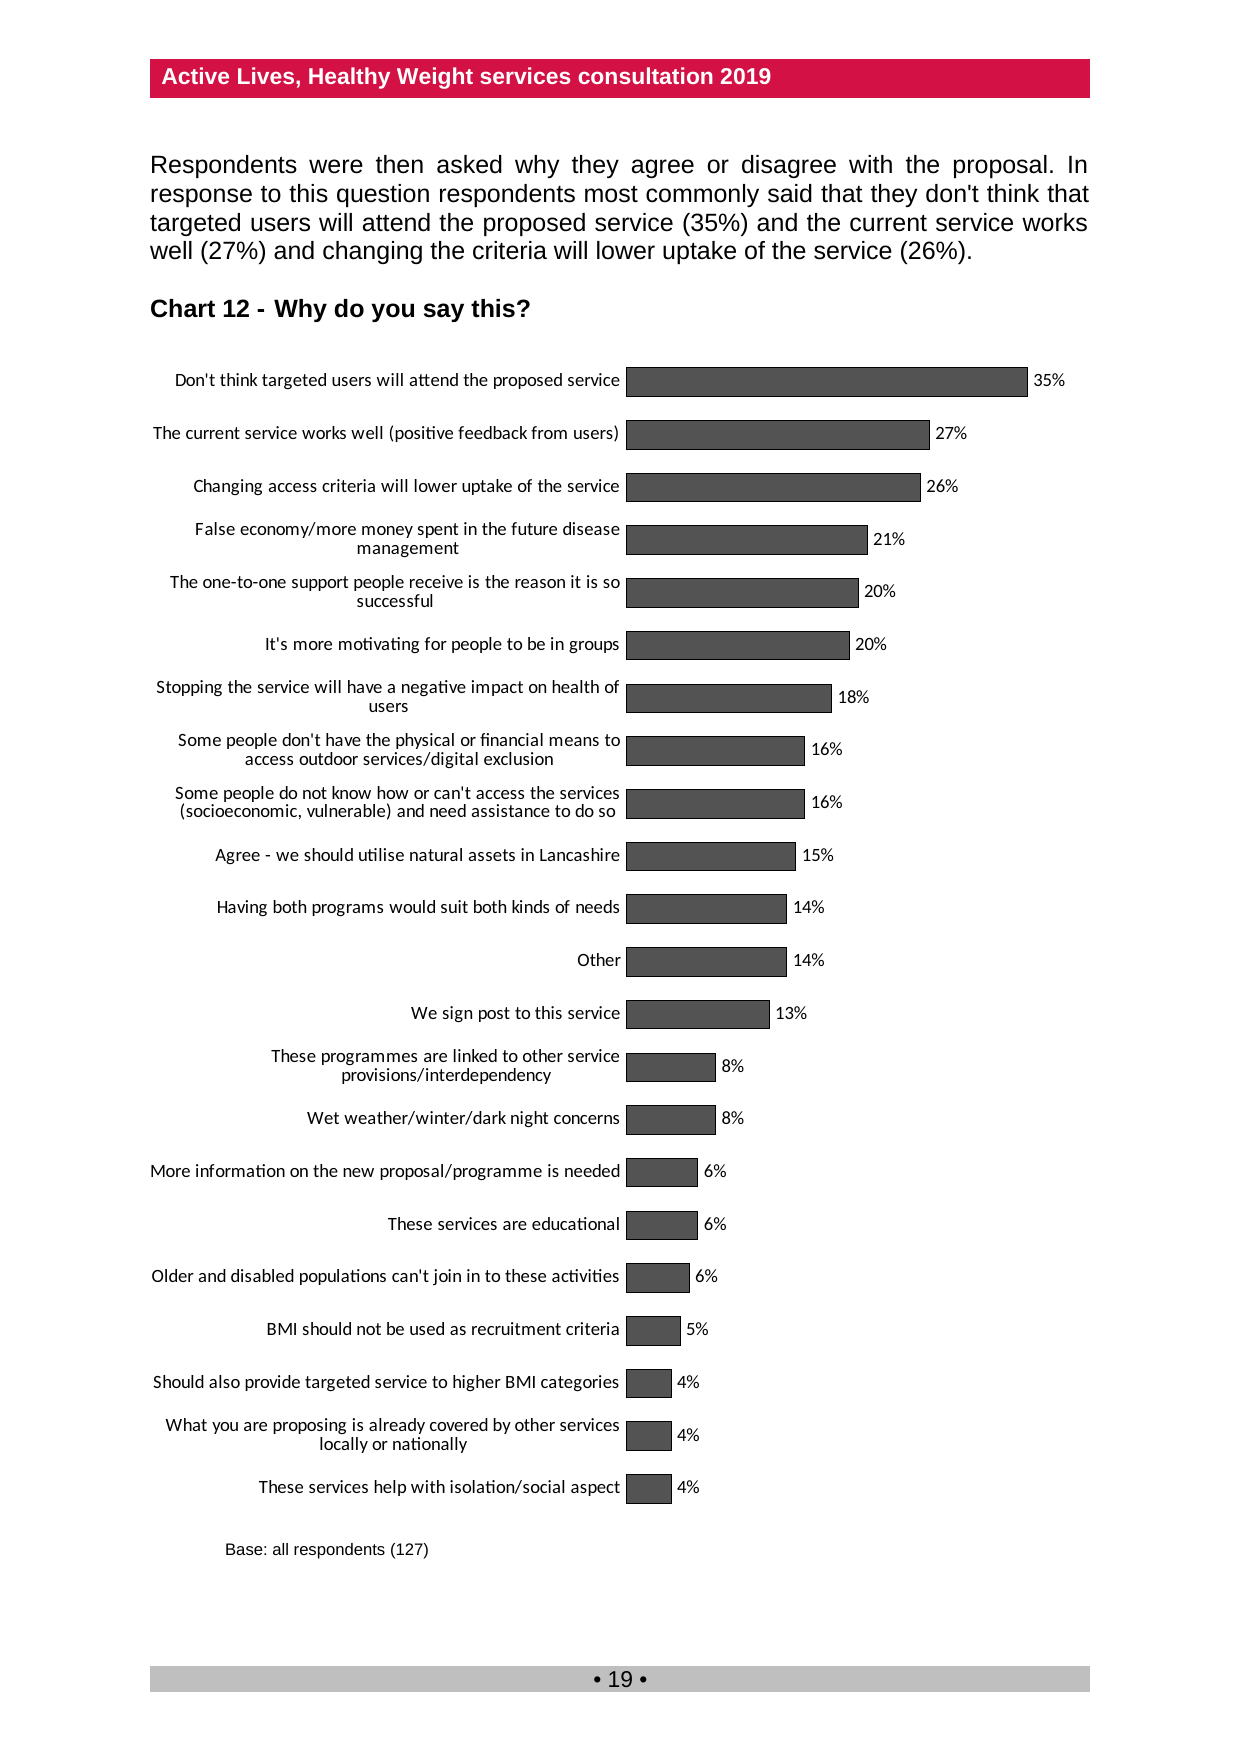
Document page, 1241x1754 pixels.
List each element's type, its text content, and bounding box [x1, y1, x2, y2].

text Respondents were then asked why they agree or disagree with the proposal. In response to this question respondents most commonly said that they don't think that targeted users will attend the proposed service (35%) and the current service works well (27%) and changing the criteria will lower uptake of the service (26%). [150, 150, 1090, 265]
text Base: all respondents (127) [150, 1540, 1090, 1559]
list Why do you say this? [150, 294, 1036, 322]
